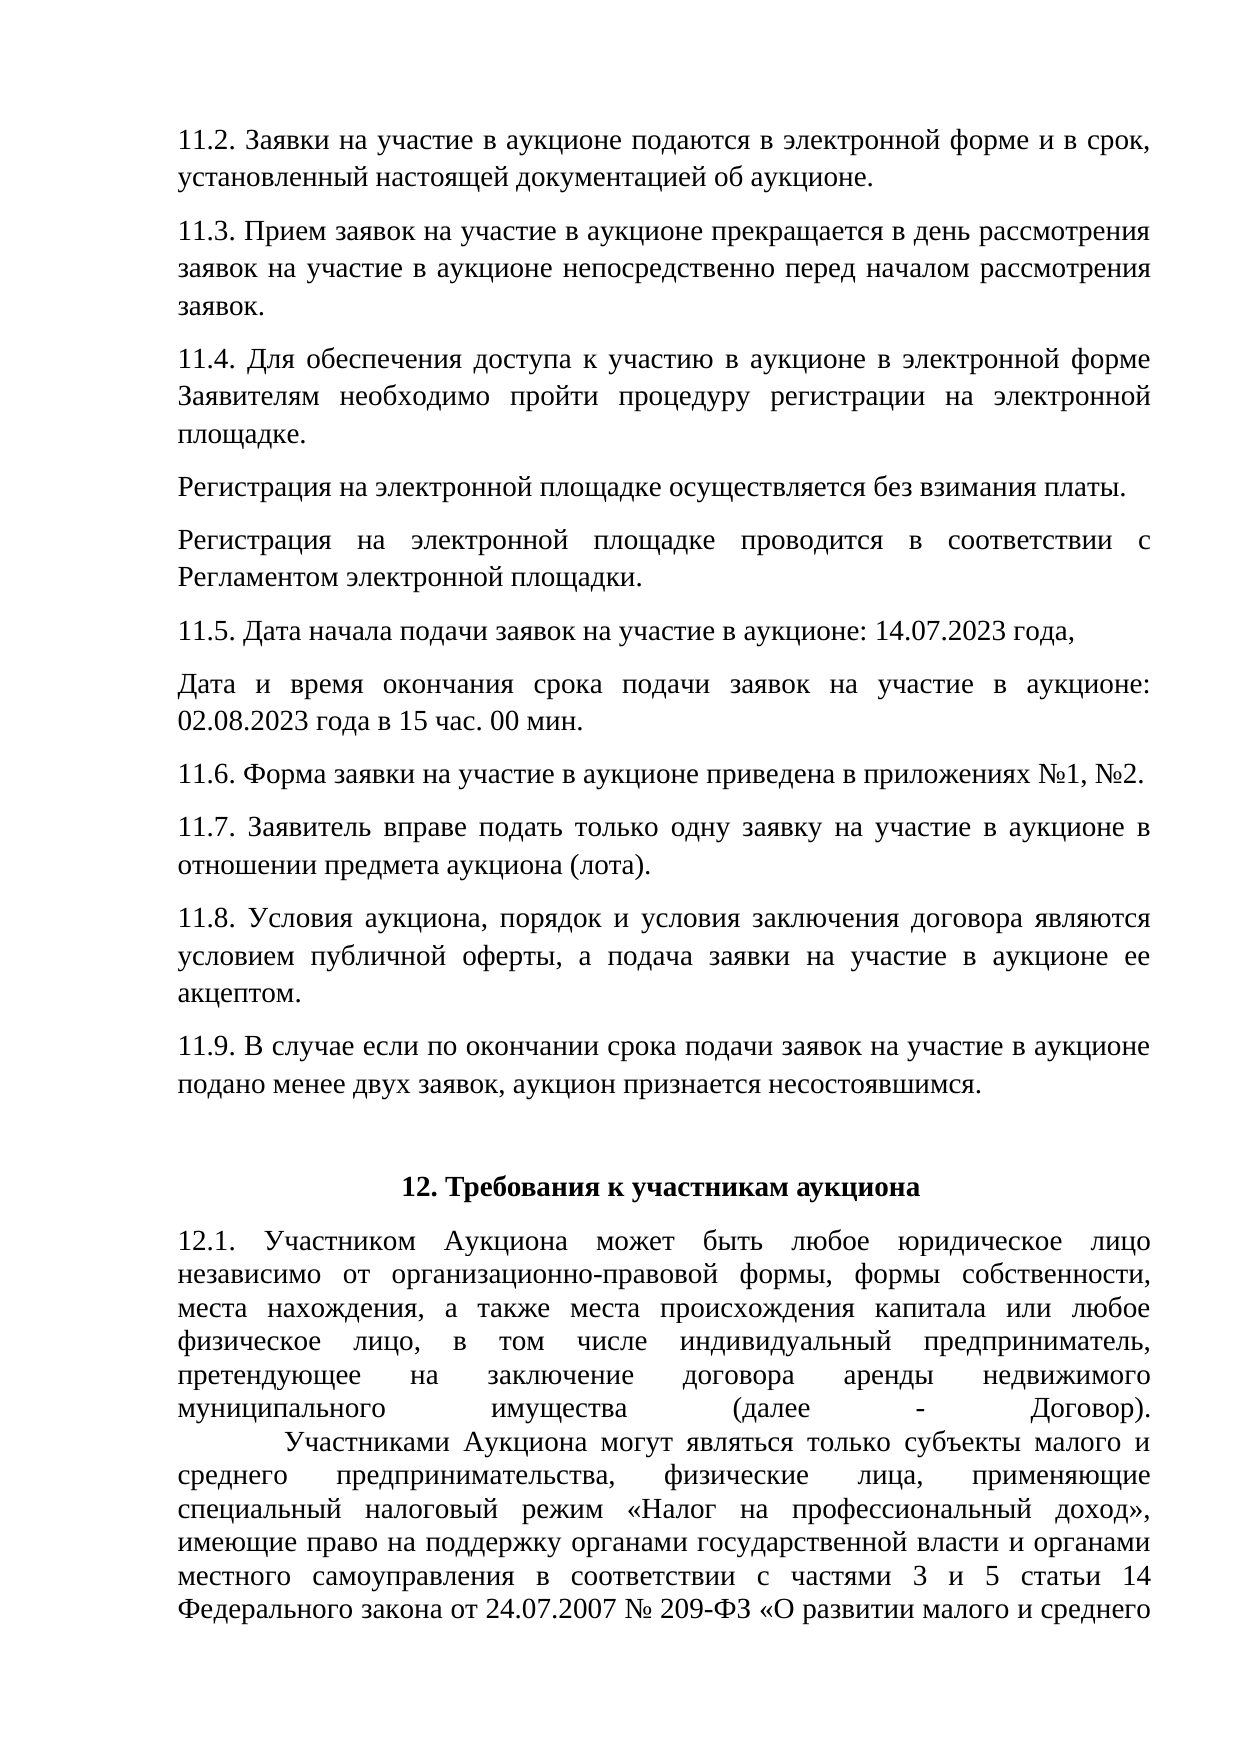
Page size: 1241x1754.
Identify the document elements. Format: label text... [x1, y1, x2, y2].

text 11.3. Прием заявок на участие в аукционе прекращается в день рассмотрения заявок на участие в аукционе непосредственно перед началом рассмотрения заявок. [177, 209, 1152, 321]
text Регистрация на электронной площадке осуществляется без взимания платы. [177, 465, 1152, 502]
text 11.2. Заявки на участие в аукционе подаются в электронной форме и в срок, установленный настоящей документацией об аукционе. [177, 118, 1152, 193]
text 12. Требования к участникам аукциона [177, 1169, 1152, 1202]
text 11.6. Форма заявки на участие в аукционе приведена в приложениях №1, №2. [177, 752, 1152, 790]
text 11.5. Дата начала подачи заявок на участие в аукционе: 14.07.2023 года, [177, 609, 1152, 646]
text Регистрация на электронной площадке проводится в соответствии с Регламентом электронной площадки. [177, 518, 1152, 593]
text 11.9. В случае если по окончании срока подачи заявок на участие в аукционе подано менее двух заявок, аукцион признается несостоявшимся. [177, 1024, 1152, 1099]
text 11.8. Условия аукциона, порядок и условия заключения договора являются условием публичной оферты, а подача заявки на участие в аукционе ее акцептом. [177, 896, 1152, 1009]
text 11.7. Заявитель вправе подать только одну заявку на участие в аукционе в отношении предмета аукциона (лота). [177, 806, 1152, 881]
text Дата и время окончания срока подачи заявок на участие в аукционе: 02.08.2023 года в 15 час. 00 мин. [177, 662, 1152, 737]
text 11.4. Для обеспечения доступа к участию в аукционе в электронной форме Заявителям необходимо пройти процедуру регистрации на электронной площадке. [177, 337, 1152, 449]
